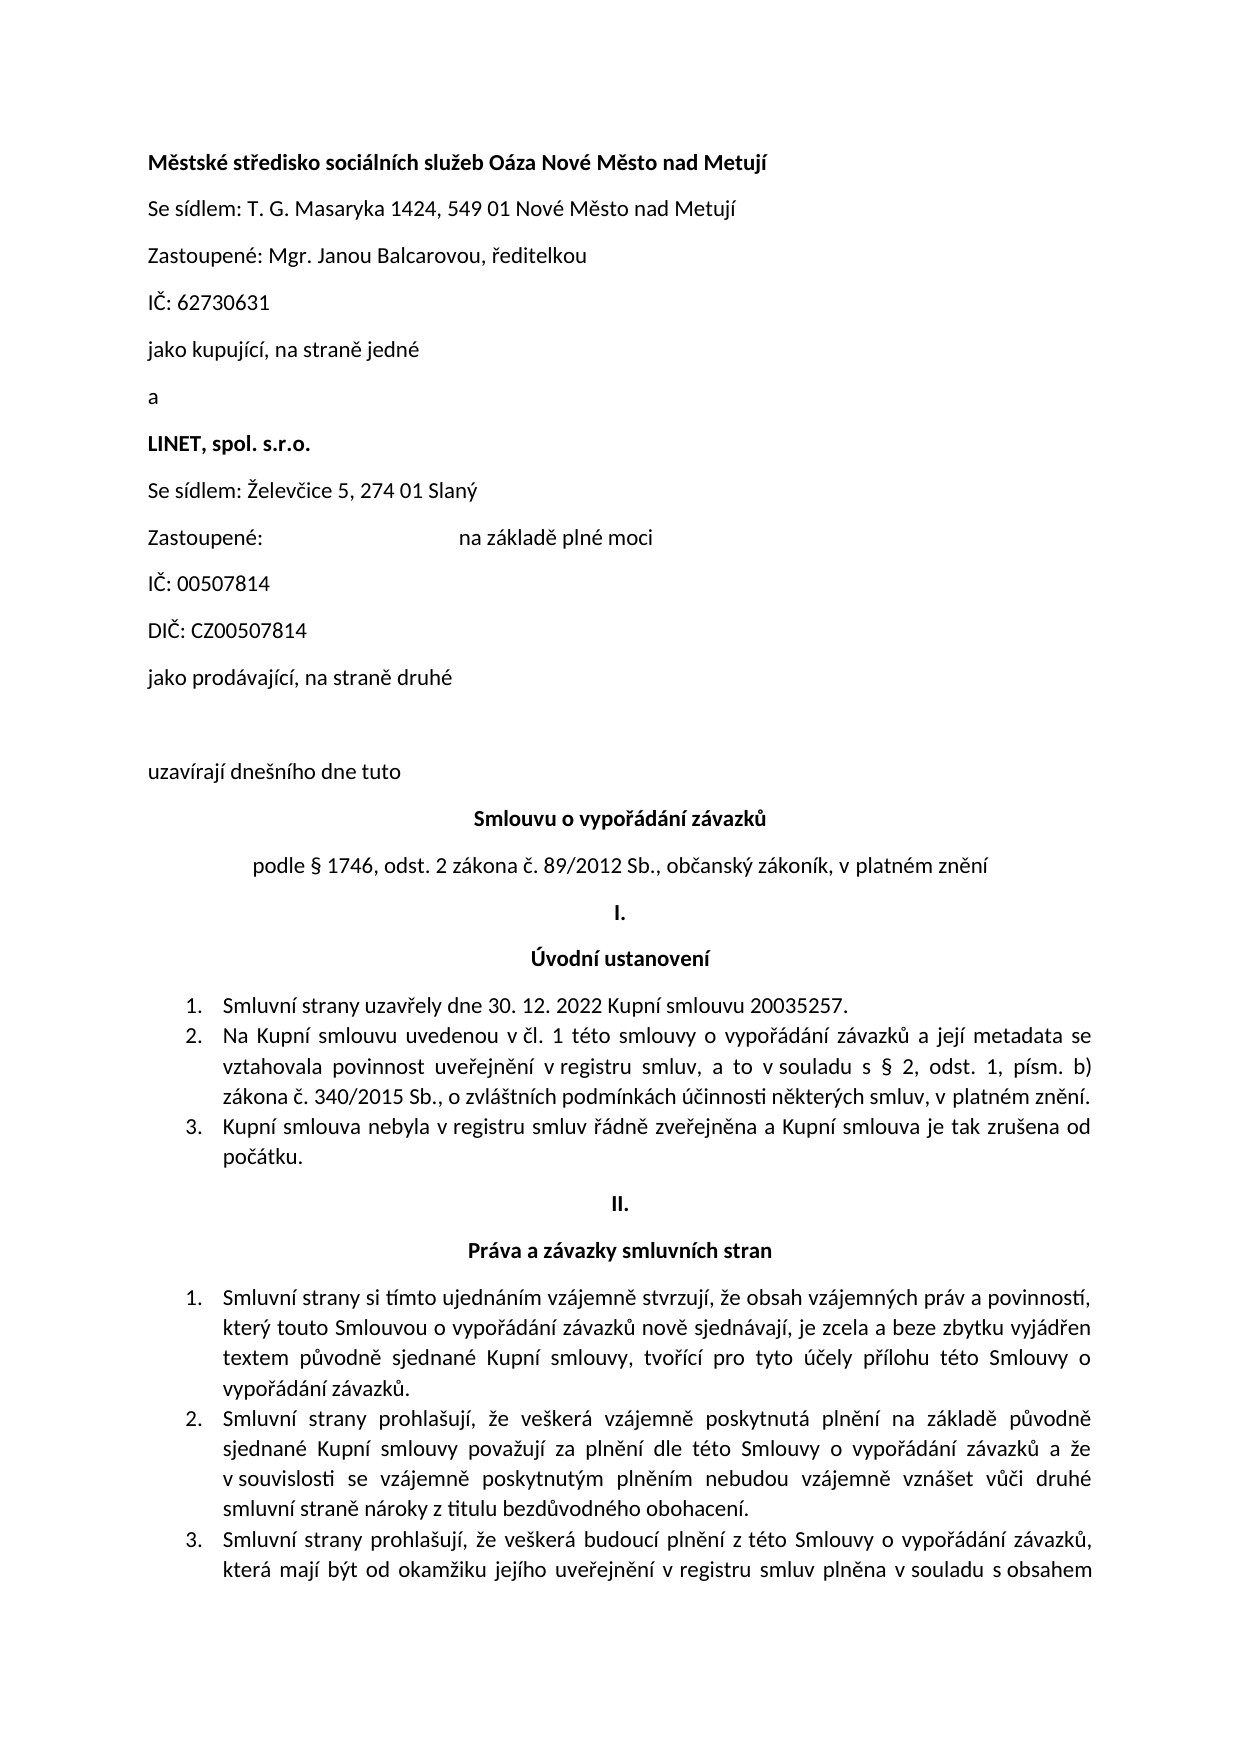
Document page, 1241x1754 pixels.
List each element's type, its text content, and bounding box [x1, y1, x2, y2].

text Se sídlem: T. G. Masaryka 1424, 549 01 Nové Město nad Metují [148, 194, 1093, 222]
text jako prodávající, na straně druhé [148, 663, 1093, 691]
list Kupní smlouva nebyla v registru smluv řádně zveřejněna a Kupní smlouva je tak zrušena od počátku. [185, 1112, 1093, 1170]
text Zastoupené: na základě plné moci [148, 523, 1093, 551]
list Smluvní strany si tímto ujednáním vzájemně stvrzují, že obsah vzájemných práv a povinností, který touto Smlouvou o vypořádání závazků nově sjednávají, je zcela a beze zbytku vyjádřen textem původně sjednané Kupní smlouvy, tvořící pro tyto účely přílohu této Smlouvy o vypořádání závazků. [185, 1283, 1093, 1402]
text Zastoupené: Mgr. Janou Balcarovou, ředitelkou [148, 241, 1093, 269]
list Smluvní strany prohlašují, že veškerá vzájemně poskytnutá plnění na základě původně sjednané Kupní smlouvy považují za plnění dle této Smlouvy o vypořádání závazků a že v souvislosti se vzájemně poskytnutým plněním nebudou vzájemně vznášet vůči druhé smluvní straně nároky z titulu bezdůvodného obohacení. [185, 1404, 1093, 1522]
list Na Kupní smlouvu uvedenou v čl. 1 této smlouvy o vypořádání závazků a její metadata se vztahovala povinnost uveřejnění v registru smluv, a to v souladu s § 2, odst. 1, písm. b) zákona č. 340/2015 Sb., o zvláštních podmínkách účinnosti některých smluv, v platném znění. [185, 1022, 1093, 1110]
text II. [148, 1189, 1093, 1217]
text DIČ: CZ00507814 [148, 616, 1093, 644]
text podle § 1746, odst. 2 zákona č. 89/2012 Sb., občanský zákoník, v platném znění [148, 851, 1093, 879]
text Práva a závazky smluvních stran [148, 1236, 1093, 1264]
list Smluvní strany uzavřely dne 30. 12. 2022 Kupní smlouvu 20035257. [185, 991, 1093, 1019]
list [185, 1525, 1093, 1583]
text Úvodní ustanovení [148, 944, 1093, 972]
text Smlouvu o vypořádání závazků [148, 804, 1093, 832]
text uzavírají dnešního dne tuto [148, 757, 1093, 785]
text Se sídlem: Želevčice 5, 274 01 Slaný [148, 476, 1093, 504]
text jako kupující, na straně jedné [148, 335, 1093, 363]
text a [148, 382, 1093, 410]
text Městské středisko sociálních služeb Oáza Nové Město nad Metují [148, 148, 1093, 176]
text IČ: 62730631 [148, 288, 1093, 316]
text I. [148, 898, 1093, 926]
text LINET, spol. s.r.o. [148, 429, 1093, 457]
text IČ: 00507814 [148, 569, 1093, 597]
